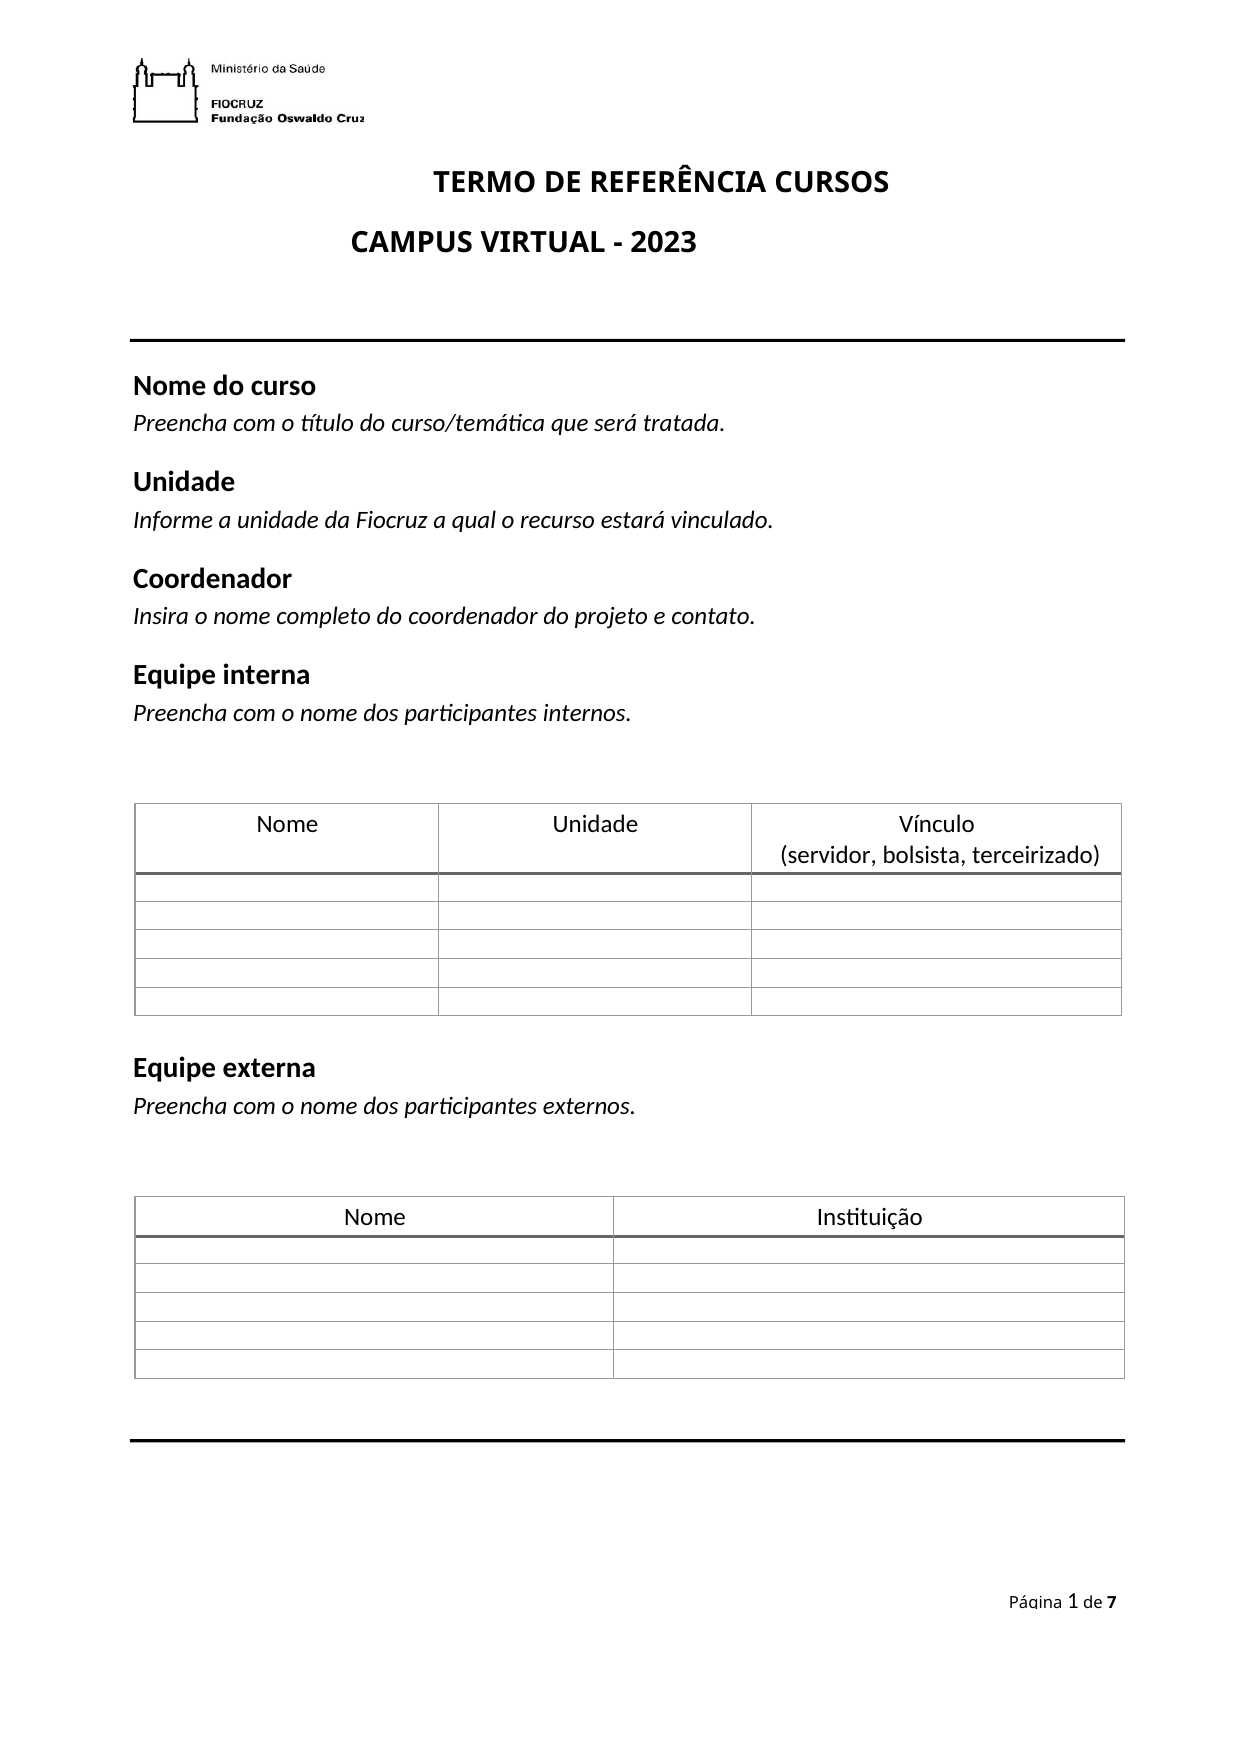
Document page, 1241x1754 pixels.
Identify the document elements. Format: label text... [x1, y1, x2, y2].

subtitle Coordenador [133, 560, 1136, 596]
table_header Nome [136, 1197, 613, 1234]
subtitle Equipe externa [133, 1049, 1136, 1085]
text Preencha com o nome dos participantes internos. [133, 697, 1136, 727]
table_cell [136, 988, 438, 1015]
table_cell [136, 1293, 613, 1321]
table_cell [614, 1264, 1124, 1292]
table_cell [439, 930, 751, 958]
text Nome do curso [133, 367, 1136, 402]
table_cell [136, 959, 438, 987]
table_cell [136, 875, 438, 901]
table_cell [614, 1322, 1124, 1349]
text Preencha com o título do curso/temática que será tratada. [133, 407, 1136, 438]
table_cell [614, 1350, 1124, 1378]
table_cell [439, 902, 751, 929]
picture [132, 58, 364, 124]
table_header Unidade [439, 804, 751, 872]
table_cell [136, 1238, 613, 1263]
table_cell [439, 875, 751, 901]
table_header Nome [136, 804, 438, 872]
text Insira o nome completo do coordenador do projeto e contato. [133, 600, 1136, 631]
table_cell [752, 902, 1121, 929]
table_cell [752, 988, 1121, 1015]
table_cell [136, 930, 438, 958]
table_header Vínculo (servidor, bolsista, terceirizado) [752, 804, 1121, 872]
text Informe a unidade da Fiocruz a qual o recurso estará vinculado. [133, 504, 1136, 534]
table_cell [752, 930, 1121, 958]
text Preencha com o nome dos participantes externos. [133, 1090, 1136, 1121]
table_cell [136, 902, 438, 929]
table_cell [439, 959, 751, 987]
table_cell [439, 988, 751, 1015]
subtitle Equipe interna [133, 656, 1136, 692]
table_cell [136, 1264, 613, 1292]
subtitle Unidade [133, 463, 1136, 499]
table_cell [136, 1322, 613, 1349]
table_cell [614, 1293, 1124, 1321]
table_cell [752, 875, 1121, 901]
table_cell [614, 1238, 1124, 1263]
table_cell [136, 1350, 613, 1378]
subtitle TERMO DE REFERÊNCIA CURSOS CAMPUS VIRTUAL - 2023 [350, 161, 952, 261]
table_header Instituição [614, 1197, 1124, 1234]
table_cell [752, 959, 1121, 987]
